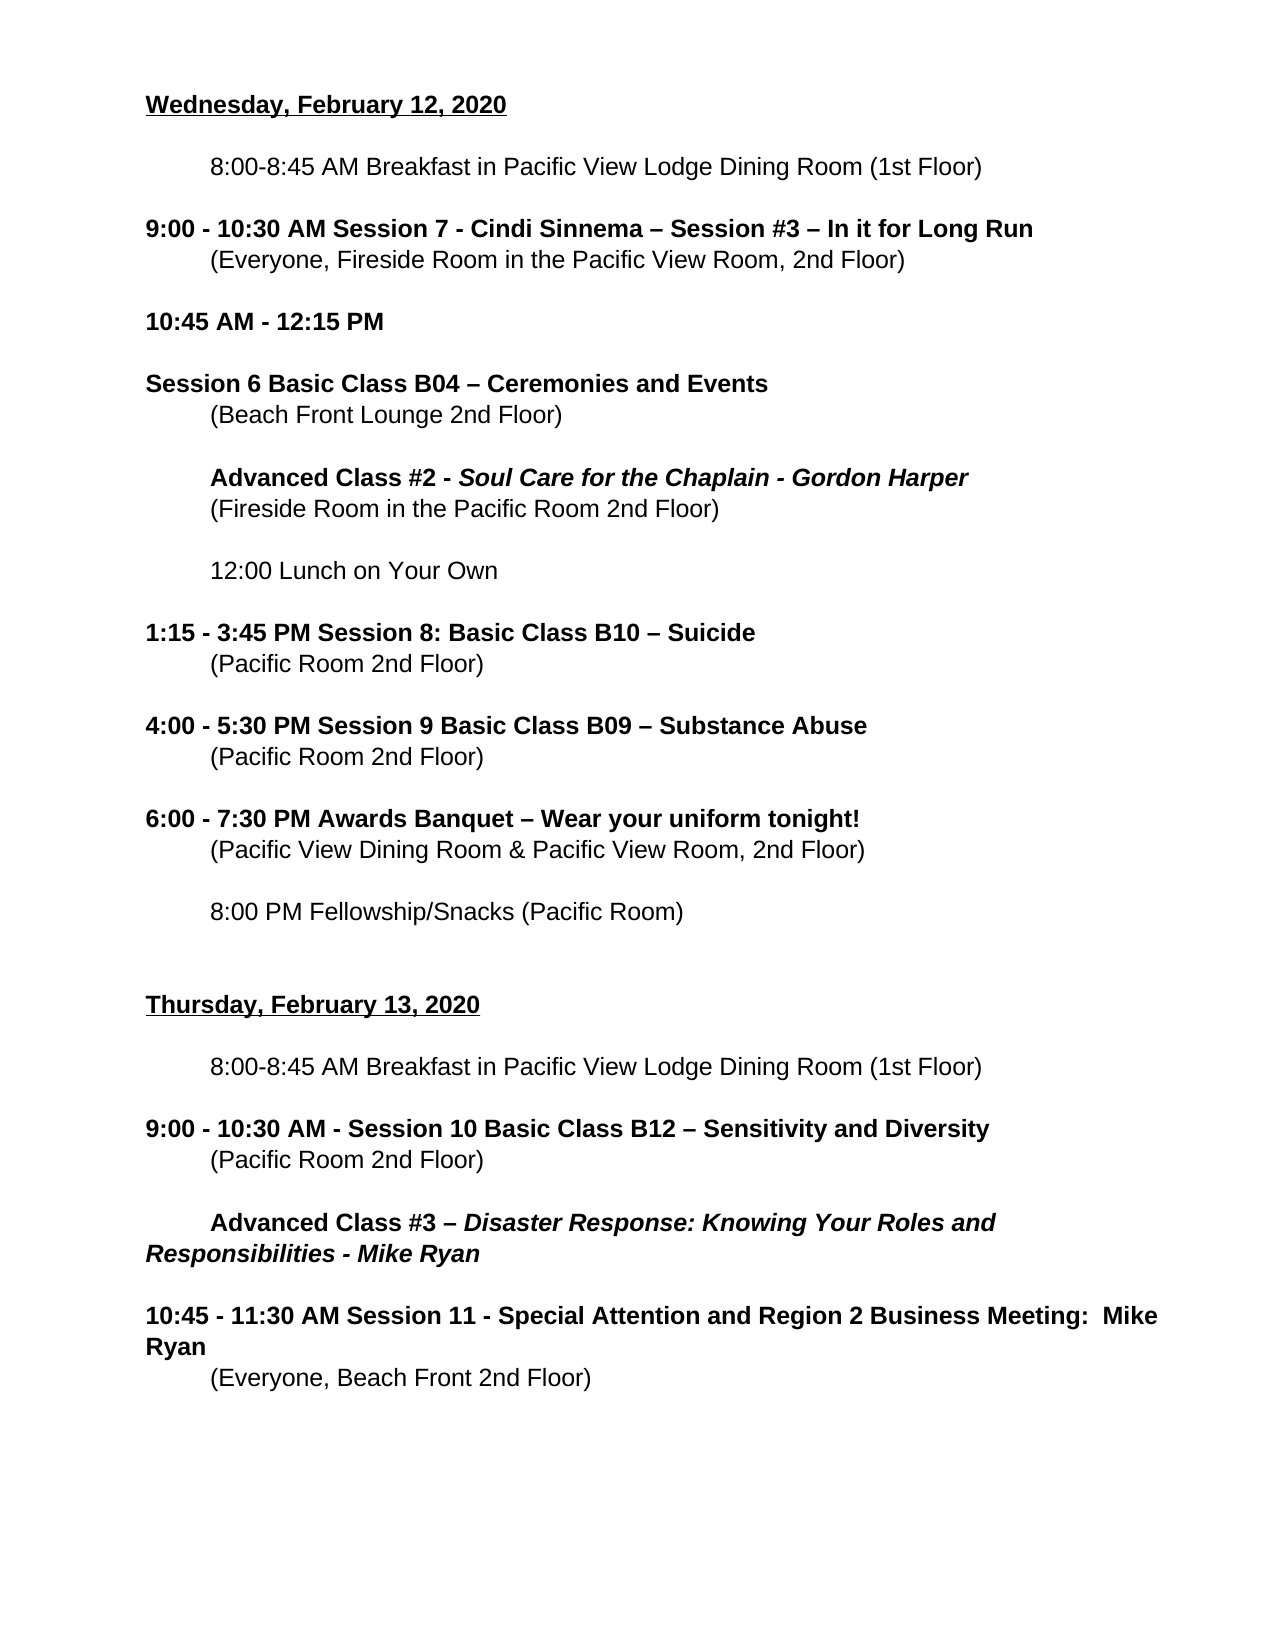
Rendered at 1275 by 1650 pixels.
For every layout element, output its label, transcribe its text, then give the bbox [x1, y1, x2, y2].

text (Everyone, Fireside Room in the Pacific View Room, 2nd Floor) [145, 245, 1185, 274]
text 10:45 - 11:30 AM Session 11 - Special Attention and Region 2 Business Meeting: Mike Ryan [145, 1301, 1185, 1360]
text (Pacific Room 2nd Floor) [145, 1145, 1185, 1174]
text 12:00 Lunch on Your Own [210, 556, 1185, 584]
text (Pacific View Dining Room & Pacific View Room, 2nd Floor) [210, 835, 1185, 864]
text 1:15 - 3:45 PM Session 8: Basic Class B10 – Suicide [145, 618, 1185, 646]
text 8:00-8:45 AM Breakfast in Pacific View Lodge Dining Room (1st Floor) [210, 1052, 1185, 1081]
text 6:00 - 7:30 PM Awards Banquet – Wear your uniform tonight! [145, 804, 1185, 833]
text Session 6 Basic Class B04 – Ceremonies and Events [145, 369, 1185, 398]
text 9:00 - 10:30 AM Session 7 - Cindi Sinnema – Session #3 – In it for Long Run [145, 214, 1185, 243]
text (Everyone, Beach Front 2nd Floor) [145, 1363, 1185, 1391]
text (Fireside Room in the Pacific Room 2nd Floor) [145, 493, 1185, 522]
text Advanced Class #2 - Soul Care for the Chaplain - Gordon Harper [145, 462, 1185, 491]
text 9:00 - 10:30 AM - Session 10 Basic Class B12 – Sensitivity and Diversity [145, 1114, 1185, 1143]
text (Beach Front Lounge 2nd Floor) [145, 400, 1185, 429]
text Wednesday, February 12, 2020 [145, 90, 1185, 119]
text Thursday, February 13, 2020 [145, 990, 1185, 1019]
text 8:00-8:45 AM Breakfast in Pacific View Lodge Dining Room (1st Floor) [210, 152, 1185, 181]
text 8:00 PM Fellowship/Snacks (Pacific Room) [210, 897, 1185, 926]
text (Pacific Room 2nd Floor) [145, 649, 1185, 677]
text (Pacific Room 2nd Floor) [145, 742, 1185, 771]
text 4:00 - 5:30 PM Session 9 Basic Class B09 – Substance Abuse [145, 711, 1185, 739]
text Advanced Class #3 – Disaster Response: Knowing Your Roles and Responsibilities - Mike Ryan [145, 1207, 1185, 1267]
text 10:45 AM - 12:15 PM [145, 307, 1185, 336]
